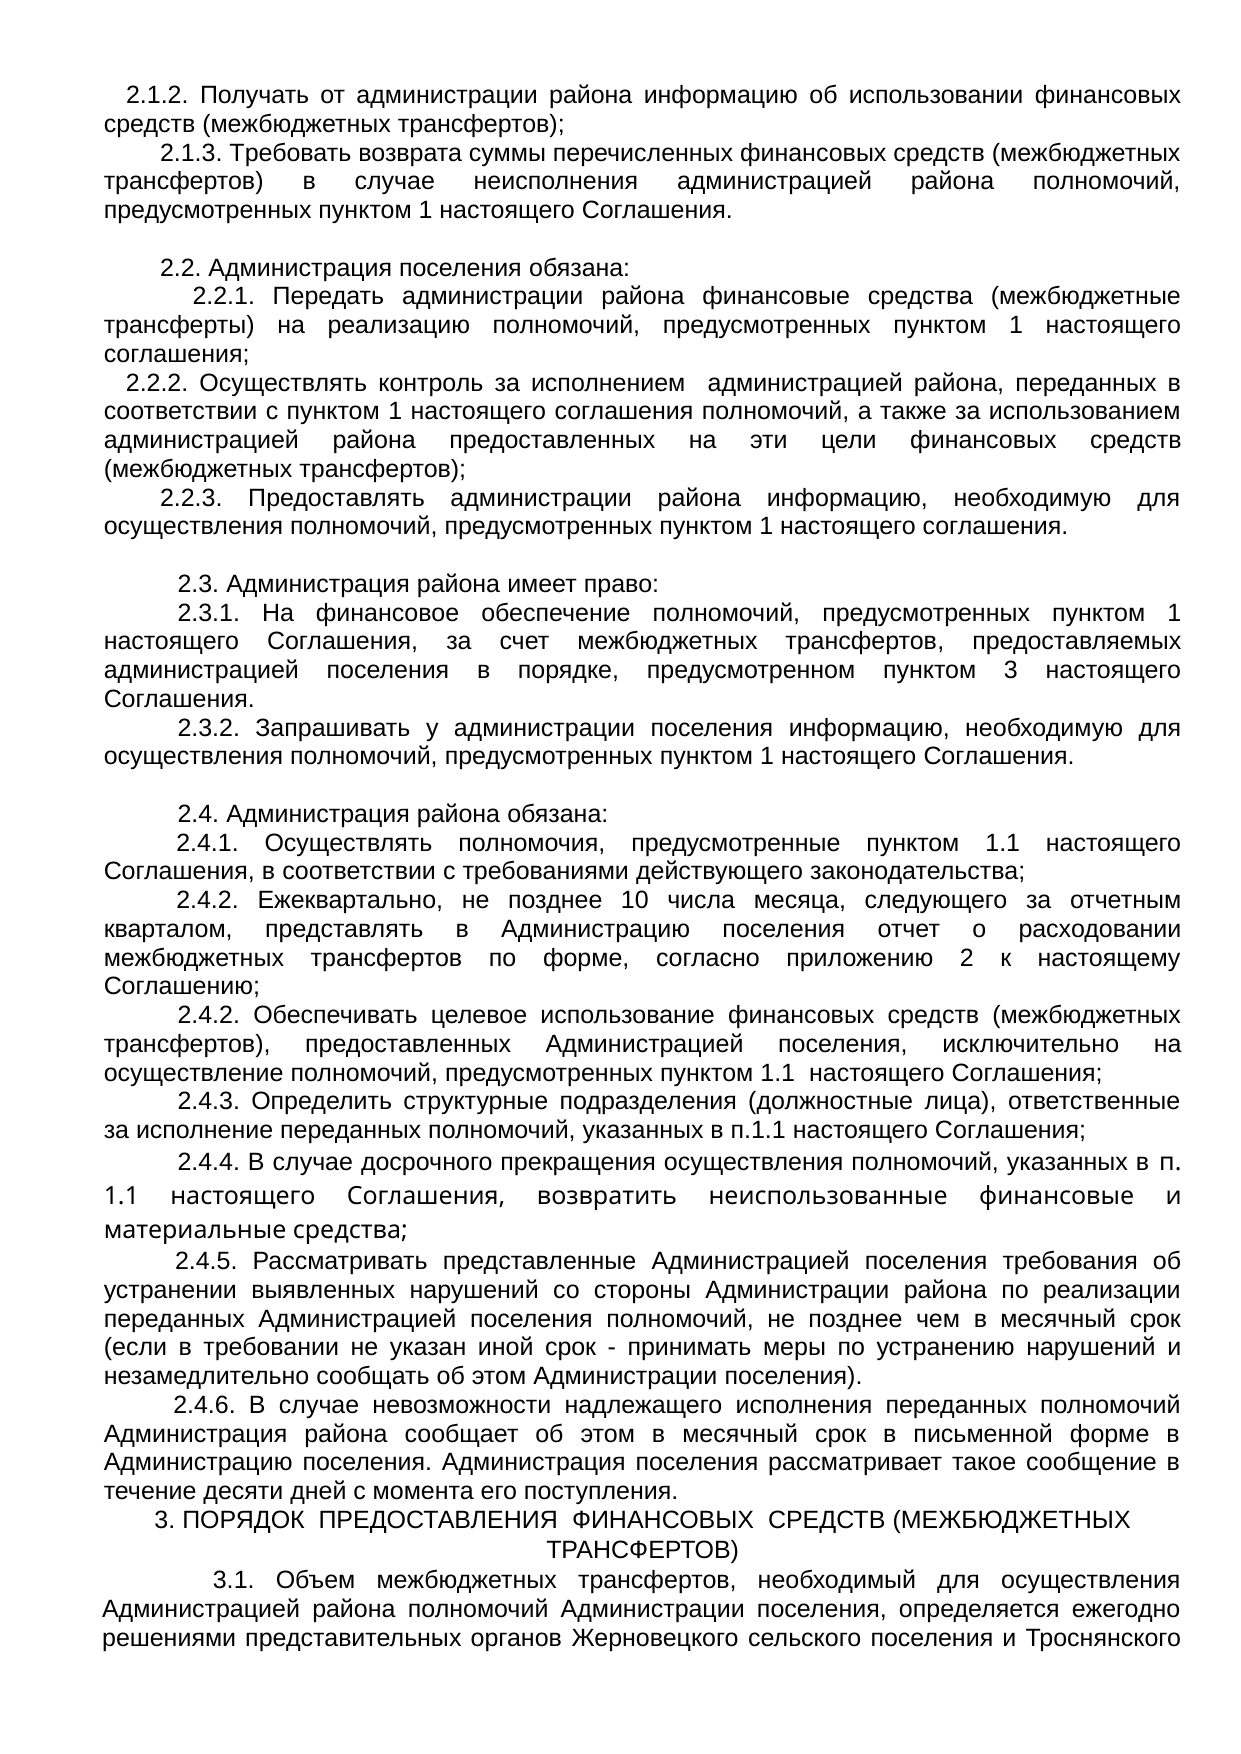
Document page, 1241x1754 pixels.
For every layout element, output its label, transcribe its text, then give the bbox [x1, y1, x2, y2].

text 2.2.1. Передать администрации района финансовые средства (межбюджетные трансферты) на реализацию полномочий, предусмотренных пунктом 1 настоящего соглашения; [103, 281, 1181, 368]
text 2.4.6. В случае невозможности надлежащего исполнения переданных полномочий Администрация района сообщает об этом в месячный срок в письменной форме в Администрацию поселения. Администрация поселения рассматривает такое сообщение в течение десяти дней с момента его поступления. [103, 1390, 1181, 1505]
text 2.4.3. Определить структурные подразделения (должностные лица), ответственные за исполнение переданных полномочий, указанных в п.1.1 настоящего Соглашения; [103, 1086, 1181, 1144]
text 2.3.1. На финансовое обеспечение полномочий, предусмотренных пунктом 1 настоящего Соглашения, за счет межбюджетных трансфертов, предоставляемых администрацией поселения в порядке, предусмотренном пунктом 3 настоящего Соглашения. [103, 598, 1181, 713]
text 2.4. Администрация района обязана: [103, 799, 1181, 828]
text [64, 1565, 1181, 1651]
text 2.4.2. Обеспечивать целевое использование финансовых средств (межбюджетных трансфертов), предоставленных Администрацией поселения, исключительно на осуществление полномочий, предусмотренных пунктом 1.1 настоящего Соглашения; [103, 1000, 1181, 1086]
text 2.4.5. Рассматривать представленные Администрацией поселения требования об устранении выявленных нарушений со стороны Администрации района по реализации переданных Администрацией поселения полномочий, не позднее чем в месячный срок (если в требовании не указан иной срок - принимать меры по устранению нарушений и незамедлительно сообщать об этом Администрации поселения). [103, 1246, 1181, 1390]
text 2.4.2. Ежеквартально, не позднее 10 числа месяца, следующего за отчетным кварталом, представлять в Администрацию поселения отчет о расходовании межбюджетных трансфертов по форме, согласно приложению 2 к настоящему Соглашению; [103, 885, 1181, 1000]
text 2.3. Администрация района имеет право: [177, 569, 1181, 598]
text 2.4.4. В случае досрочного прекращения осуществления полномочий, указанных в п. 1.1 настоящего Соглашения, возвратить неиспользованные финансовые и материальные средства; [103, 1144, 1181, 1246]
text 2.4.1. Осуществлять полномочия, предусмотренные пунктом 1.1 настоящего Соглашения, в соответствии с требованиями действующего законодательства; [103, 828, 1181, 885]
text 2.2. Администрация поселения обязана: [103, 253, 1181, 281]
text 2.1.3. Требовать возврата суммы перечисленных финансовых средств (межбюджетных трансфертов) в случае неисполнения администрацией района полномочий, предусмотренных пунктом 1 настоящего Соглашения. [103, 138, 1181, 224]
text 2.1.2. Получать от администрации района информацию об использовании финансовых средств (межбюджетных трансфертов); [103, 80, 1181, 138]
text 2.3.2. Запрашивать у администрации поселения информацию, необходимую для осуществления полномочий, предусмотренных пунктом 1 настоящего Соглашения. [103, 713, 1181, 770]
text 2.2.3. Предоставлять администрации района информацию, необходимую для осуществления полномочий, предусмотренных пунктом 1 настоящего соглашения. [103, 483, 1181, 540]
text 2.2.2. Осуществлять контроль за исполнением администрацией района, переданных в соответствии с пунктом 1 настоящего соглашения полномочий, а также за использованием администрацией района предоставленных на эти цели финансовых средств (межбюджетных трансфертов); [103, 368, 1181, 483]
text 3. ПОРЯДОК ПРЕДОСТАВЛЕНИЯ ФИНАНСОВЫХ СРЕДСТВ (МЕЖБЮДЖЕТНЫХ ТРАНСФЕРТОВ) [103, 1505, 1181, 1564]
